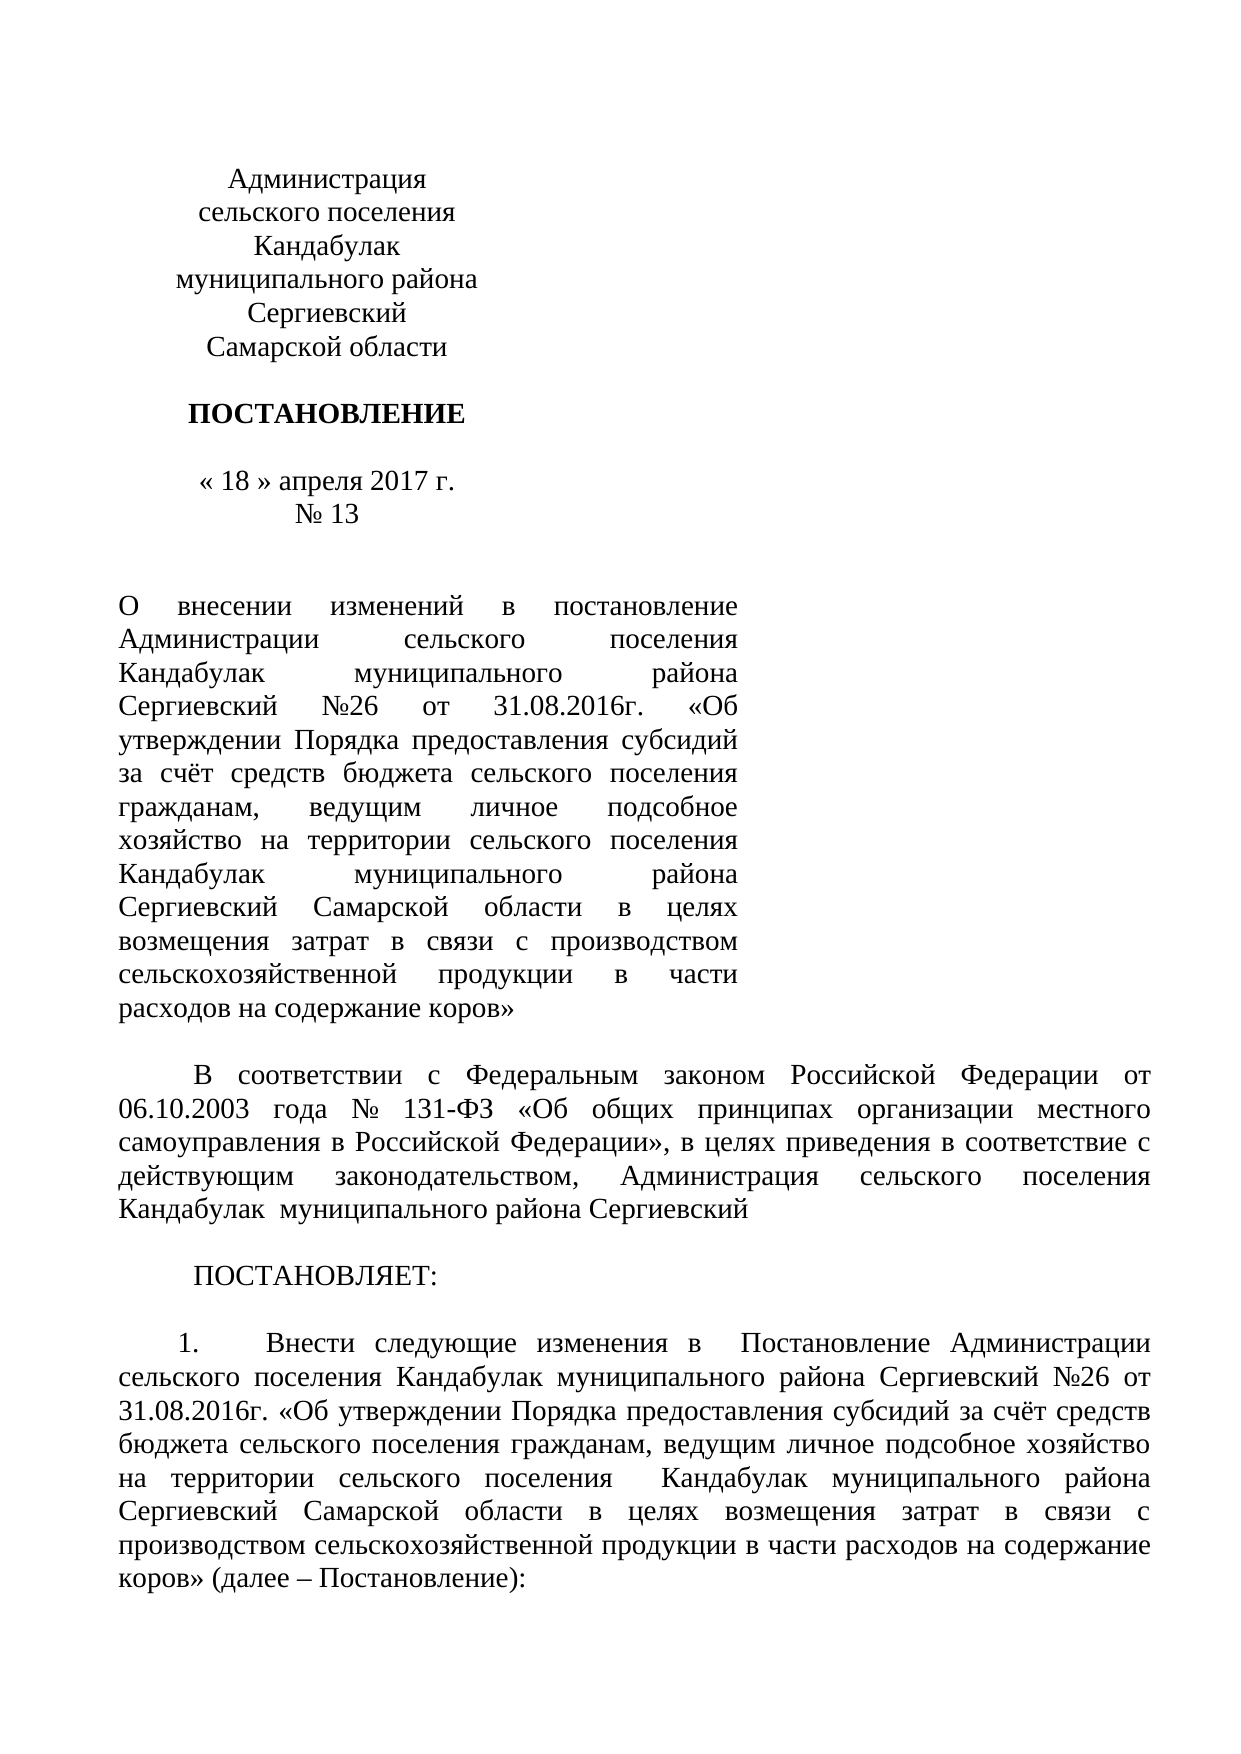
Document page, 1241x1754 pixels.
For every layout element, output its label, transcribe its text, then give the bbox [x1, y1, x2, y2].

text О внесении изменений в постановление Администрации сельского поселения Кандабулак муниципального района Сергиевский №26 от 31.08.2016г. «Об утверждении Порядка предоставления субсидий за счёт средств бюджета сельского поселения гражданам, ведущим личное подсобное хозяйство на территории сельского поселения Кандабулак муниципального района Сергиевский Самарской области в целях возмещения затрат в связи с производством сельскохозяйственной продукции в части расходов на содержание коров» [118, 588, 738, 1024]
text В соответствии с Федеральным законом Российской Федерации от 06.10.2003 года № 131-ФЗ «Об общих принципах организации местного самоуправления в Российской Федерации», в целях приведения в соответствие с действующим законодательством, Администрация сельского поселения Кандабулак муниципального района Сергиевский [118, 1057, 1152, 1225]
text ПОСТАНОВЛЯЕТ: [118, 1258, 1152, 1292]
list Внести следующие изменения в Постановление Администрации сельского поселения Кандабулак муниципального района Сергиевский №26 от 31.08.2016г. «Об утверждении Порядка предоставления субсидий за счёт средств бюджета сельского поселения гражданам, ведущим личное подсобное хозяйство на территории сельского поселения Кандабулак муниципального района Сергиевский Самарской области в целях возмещения затрат в связи с производством сельскохозяйственной продукции в части расходов на содержание коров» (далее – Постановление): [118, 1326, 1152, 1594]
